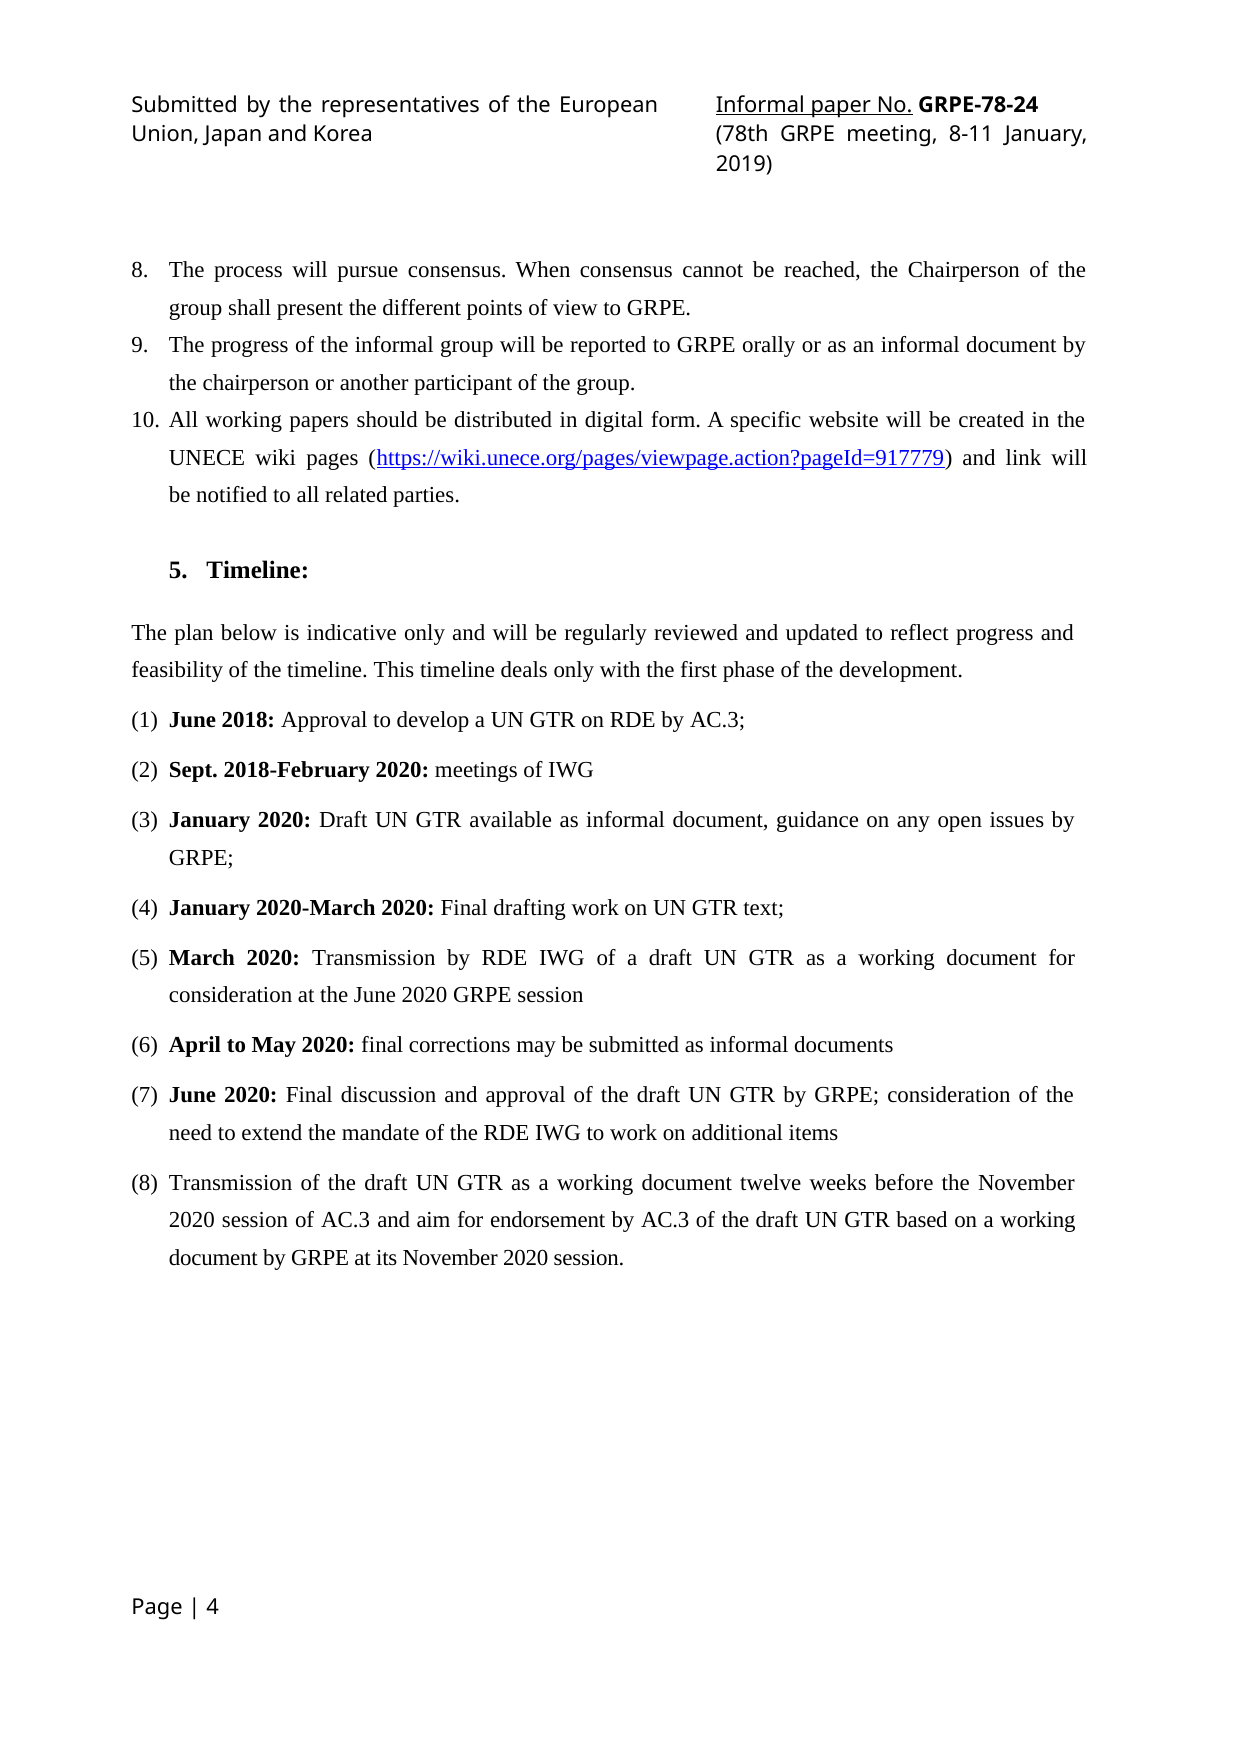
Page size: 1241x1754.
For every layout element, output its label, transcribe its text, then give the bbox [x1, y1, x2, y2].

list June 2018: Approval to develop a UN GTR on RDE by AC.3; [131, 701, 1076, 738]
list March 2020: Transmission by RDE IWG of a draft UN GTR as a working document for consideration at the June 2020 GRPE session [131, 938, 1076, 1013]
list June 2020: Final discussion and approval of the draft UN GTR by GRPE; consideration of the need to extend the mandate of the RDE IWG to work on additional items [131, 1076, 1076, 1151]
list April to May 2020: final corrections may be submitted as informal documents [131, 1026, 1076, 1063]
list January 2020-March 2020: Final drafting work on UN GTR text; [131, 888, 1076, 926]
list Timeline: [169, 551, 969, 588]
list The process will pursue consensus. When consensus cannot be reached, the Chairperson of the group shall present the different points of view to GRPE. [131, 251, 1087, 326]
list The progress of the informal group will be reported to GRPE orally or as an informal document by the chairperson or another participant of the group. [131, 326, 1087, 401]
list Sept. 2018-February 2020: meetings of IWG [131, 751, 1076, 788]
list January 2020: Draft UN GTR available as informal document, guidance on any open issues by GRPE; [131, 801, 1076, 876]
list Transmission of the draft UN GTR as a working document twelve weeks before the November 2020 session of AC.3 and aim for endorsement by AC.3 of the draft UN GTR based on a working document by GRPE at its November 2020 session. [131, 1163, 1076, 1276]
list All working papers should be distributed in digital form. A specific website will be created in the UNECE wiki pages (https://wiki.unece.org/pages/viewpage.action?pageId=917779) and link will be notified to all related parties. [131, 401, 1087, 513]
text The plan below is indicative only and will be regularly reviewed and updated to reflect progress and feasibility of the timeline. This timeline deals only with the first phase of the development. [131, 613, 1076, 688]
